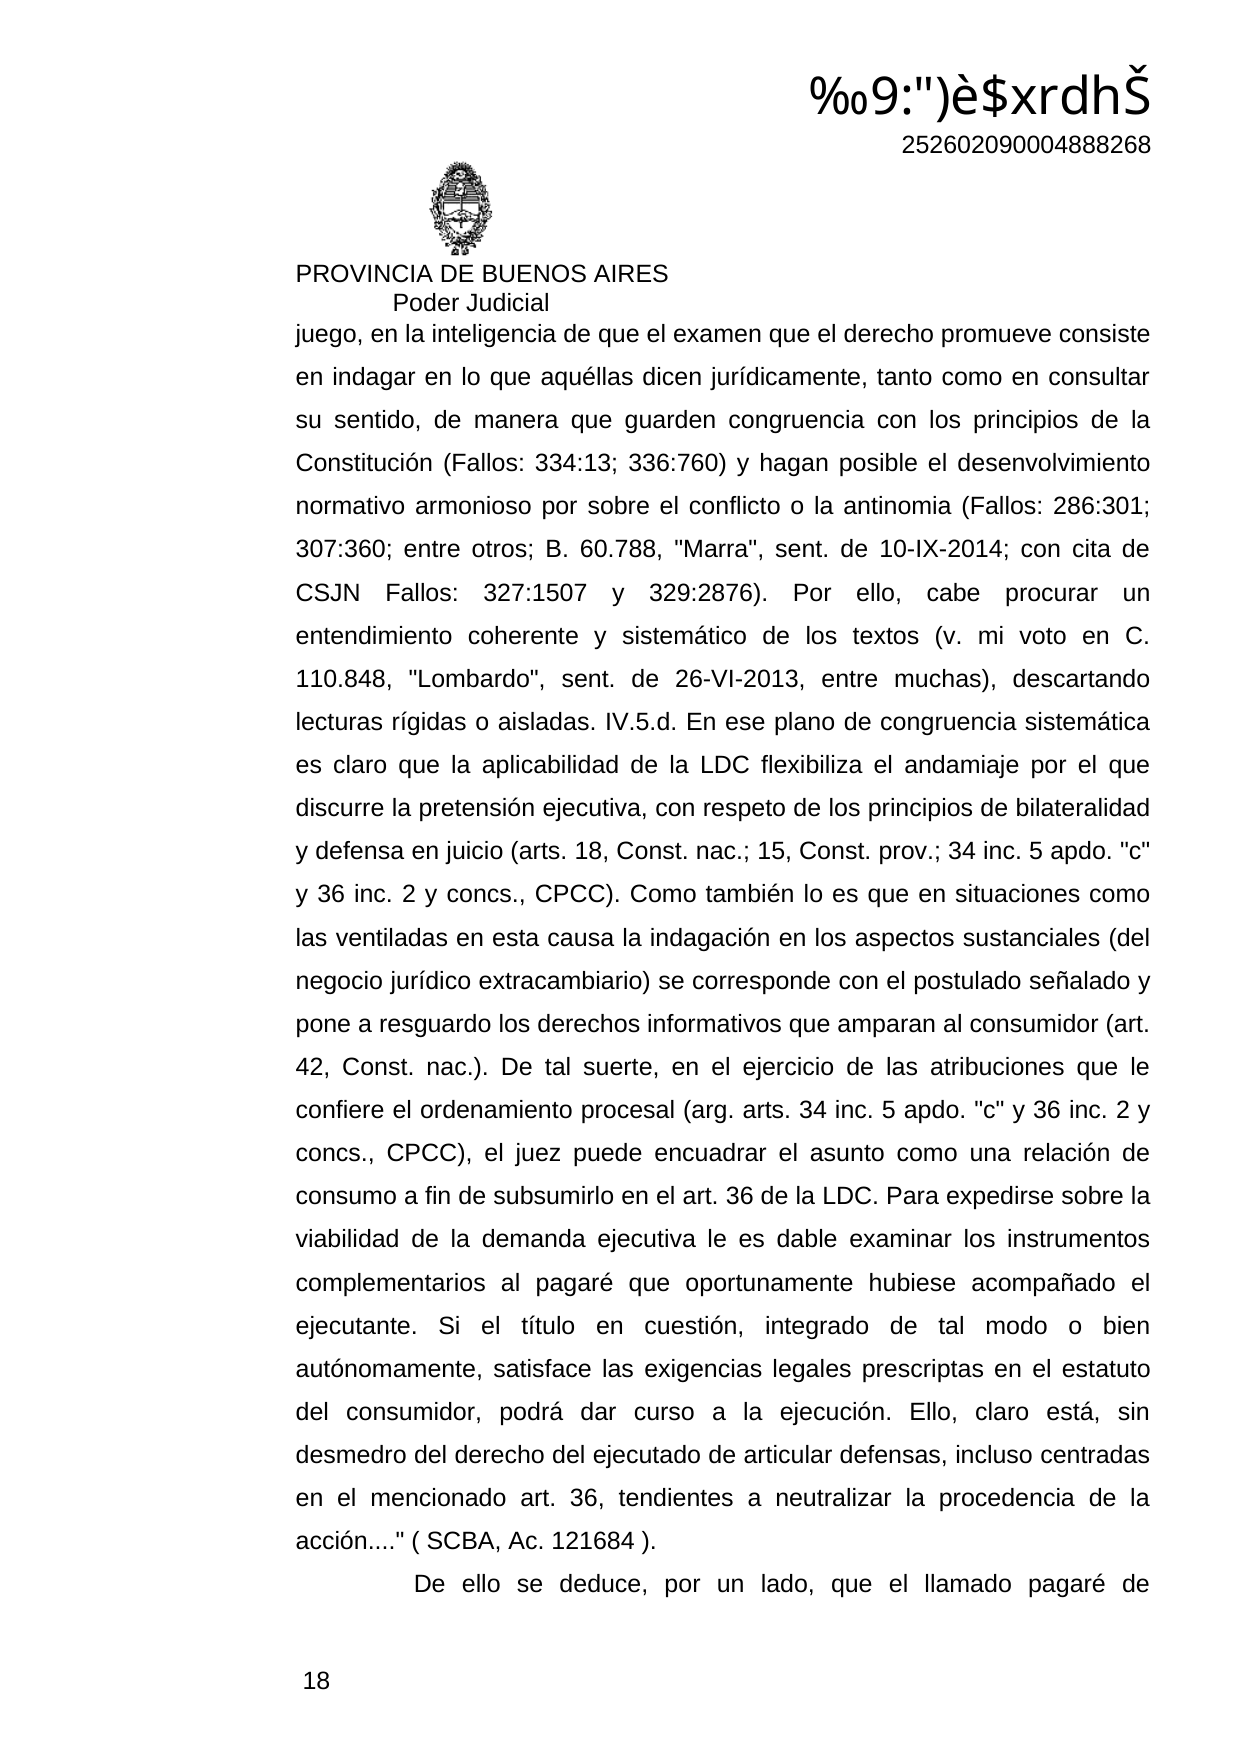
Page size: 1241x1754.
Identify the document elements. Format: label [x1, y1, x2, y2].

text [295, 1569, 1152, 1598]
text [295, 319, 1152, 1555]
